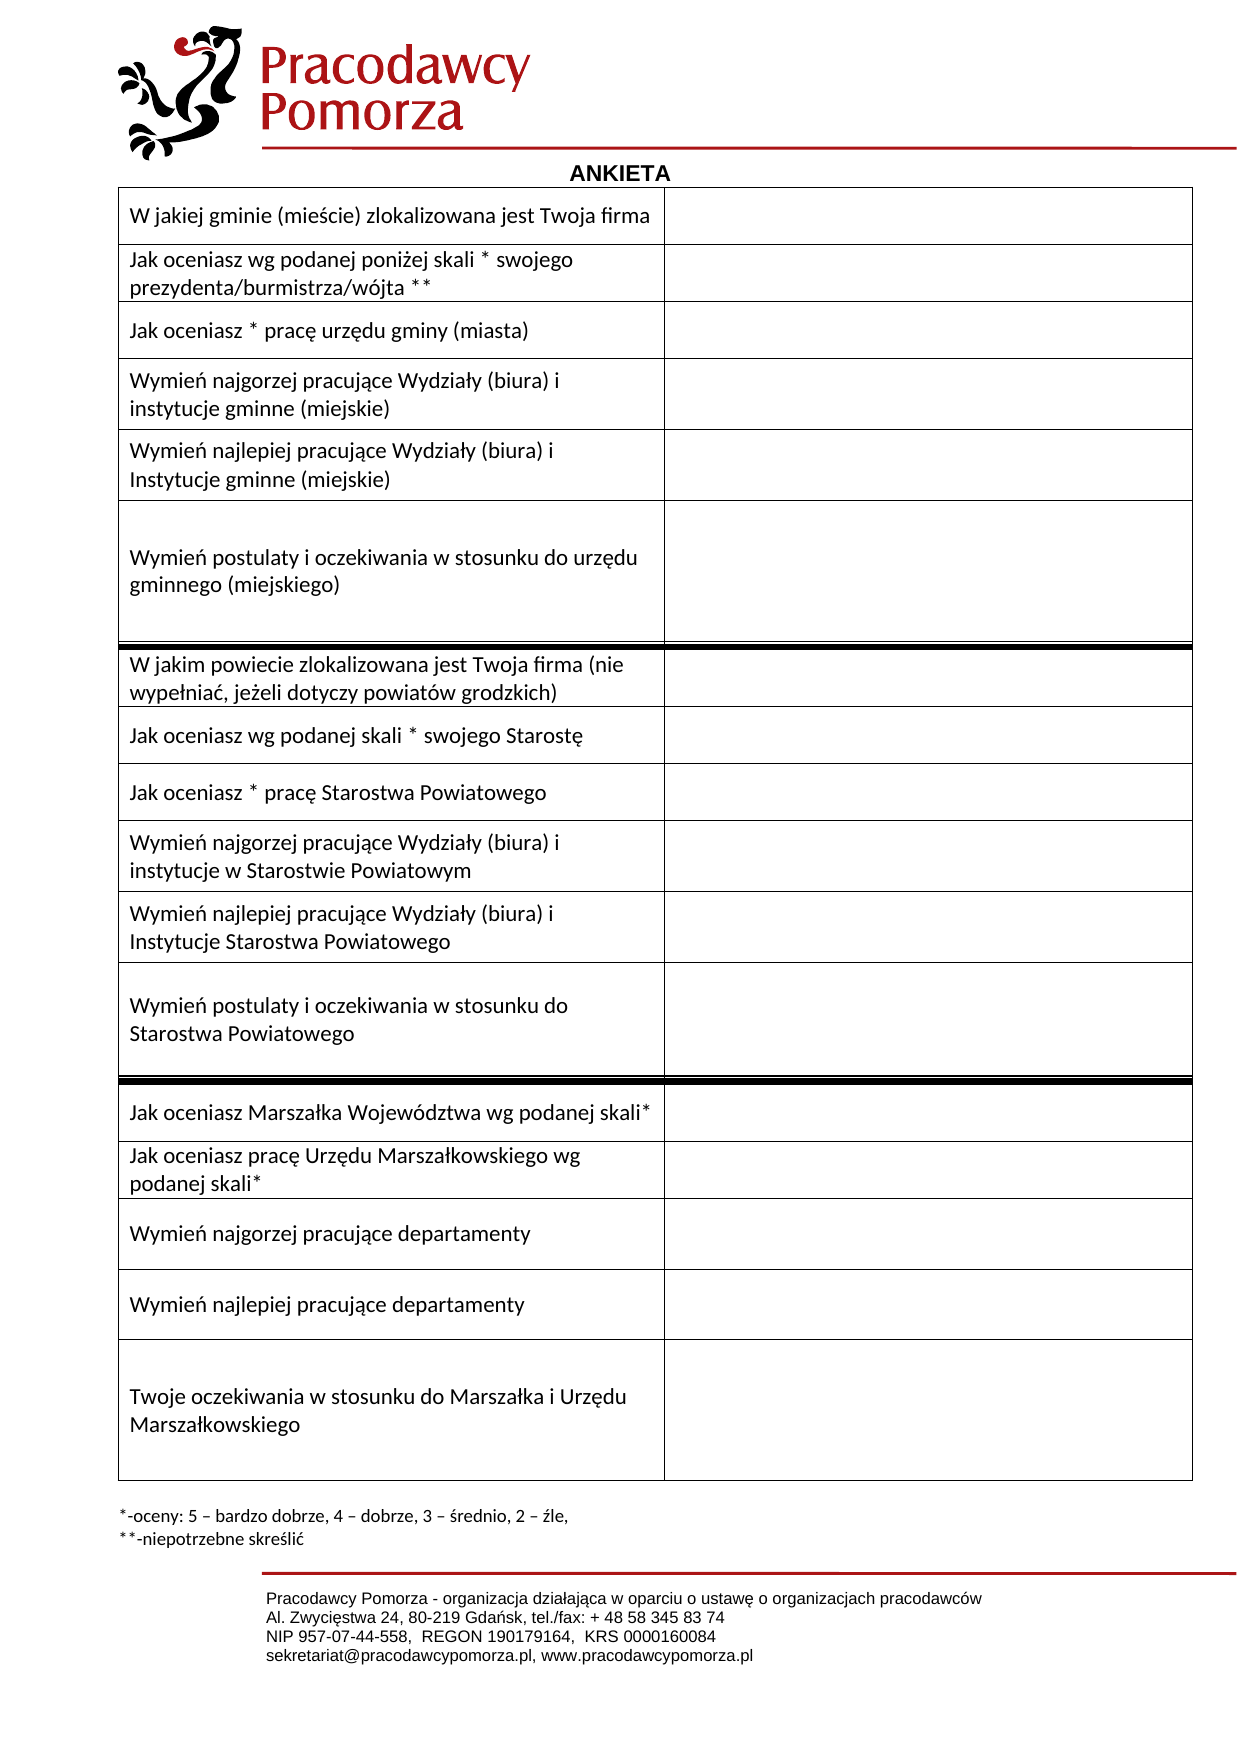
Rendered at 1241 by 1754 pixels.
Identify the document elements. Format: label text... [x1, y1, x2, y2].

table_header W jakiej gminie (mieście) zlokalizowana jest Twoja firma [119, 188, 664, 244]
table_cell [665, 430, 1192, 499]
table_header [665, 188, 1192, 244]
table_cell Jak oceniasz wg podanej skali * swojego Starostę [119, 707, 664, 763]
table_cell Wymień najlepiej pracujące departamenty [119, 1270, 664, 1339]
table_cell [665, 1340, 1192, 1480]
table_cell [665, 302, 1192, 358]
table_cell Wymień postulaty i oczekiwania w stosunku do urzędu gminnego (miejskiego) [119, 501, 664, 641]
table_cell Wymień postulaty i oczekiwania w stosunku do Starostwa Powiatowego [119, 963, 664, 1075]
table_cell [665, 1199, 1192, 1268]
table_cell Twoje oczekiwania w stosunku do Marszałka i Urzędu Marszałkowskiego [119, 1340, 664, 1480]
table_cell [665, 821, 1192, 891]
table_cell Wymień najgorzej pracujące Wydziały (biura) i instytucje gminne (miejskie) [119, 359, 664, 429]
table_cell Jak oceniasz Marszałka Województwa wg podanej skali* [119, 1085, 664, 1141]
table_cell [665, 501, 1192, 641]
table_cell [665, 1270, 1192, 1339]
table_cell Jak oceniasz * pracę Starostwa Powiatowego [119, 764, 664, 820]
table_cell [665, 963, 1192, 1075]
table_cell [665, 707, 1192, 763]
text ANKIETA [118, 130, 1122, 187]
table_cell [665, 1142, 1192, 1198]
table_cell Wymień najlepiej pracujące Wydziały (biura) i Instytucje Starostwa Powiatowego [119, 892, 664, 962]
table_cell Wymień najgorzej pracujące Wydziały (biura) i instytucje w Starostwie Powiatowym [119, 821, 664, 891]
table_cell [665, 764, 1192, 820]
table_cell Wymień najgorzej pracujące departamenty [119, 1199, 664, 1268]
table_cell [665, 1085, 1192, 1141]
table_cell Jak oceniasz pracę Urzędu Marszałkowskiego wg podanej skali* [119, 1142, 664, 1198]
table_cell [665, 650, 1192, 706]
table_cell [665, 245, 1192, 301]
table_cell [665, 359, 1192, 429]
text *-oceny: 5 – bardzo dobrze, 4 – dobrze, 3 – średnio, 2 – źle, **-niepotrzebne skreślić [118, 1504, 1240, 1550]
table_cell [665, 892, 1192, 962]
table_cell Jak oceniasz wg podanej poniżej skali * swojego prezydenta/burmistrza/wójta ** [119, 245, 664, 301]
table_cell W jakim powiecie zlokalizowana jest Twoja firma (nie wypełniać, jeżeli dotyczy powiatów grodzkich) [119, 650, 664, 706]
table_cell Jak oceniasz * pracę urzędu gminy (miasta) [119, 302, 664, 358]
table_cell Wymień najlepiej pracujące Wydziały (biura) i Instytucje gminne (miejskie) [119, 430, 664, 499]
